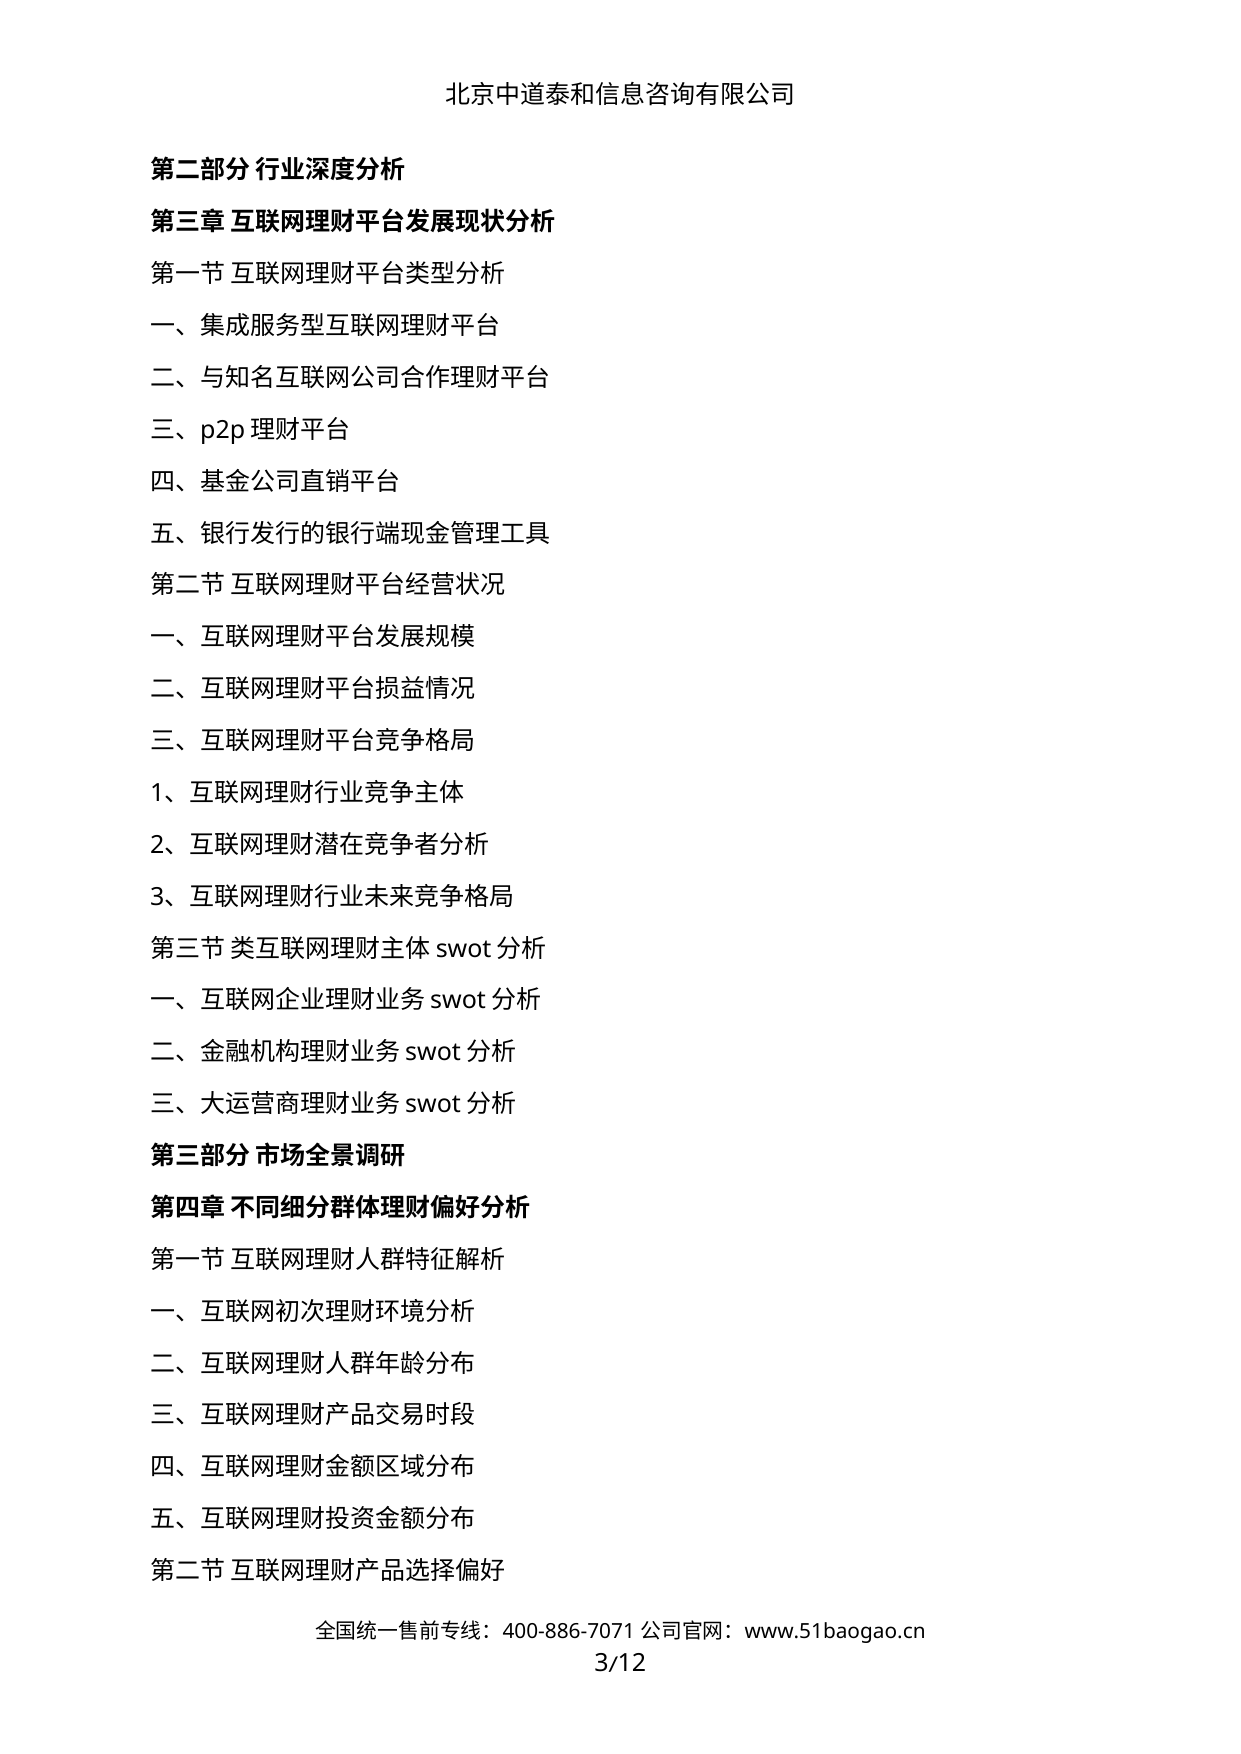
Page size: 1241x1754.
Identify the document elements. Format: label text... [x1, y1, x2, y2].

text 第三章 互联网理财平台发展现状分析 [150, 202, 1090, 238]
text 四、基金公司直销平台 [150, 461, 1090, 497]
text 第二部分 行业深度分析 [150, 150, 1090, 186]
text 3、互联网理财行业未来竞争格局 [150, 876, 1090, 912]
text 第三节 类互联网理财主体swot分析 [150, 928, 1090, 964]
text 三、互联网理财产品交易时段 [150, 1395, 1090, 1431]
text 二、互联网理财人群年龄分布 [150, 1343, 1090, 1379]
text 第一节 互联网理财平台类型分析 [150, 254, 1090, 290]
text 三、p2p理财平台 [150, 409, 1090, 446]
text 一、互联网理财平台发展规模 [150, 617, 1090, 653]
text 三、互联网理财平台竞争格局 [150, 721, 1090, 757]
text 二、互联网理财平台损益情况 [150, 669, 1090, 705]
text 第一节 互联网理财人群特征解析 [150, 1239, 1090, 1276]
text 五、互联网理财投资金额分布 [150, 1499, 1090, 1535]
text 二、与知名互联网公司合作理财平台 [150, 357, 1090, 394]
text 三、大运营商理财业务swot分析 [150, 1084, 1090, 1120]
text 四、互联网理财金额区域分布 [150, 1447, 1090, 1483]
text 一、互联网初次理财环境分析 [150, 1291, 1090, 1327]
text 第二节 互联网理财平台经营状况 [150, 565, 1090, 601]
text 1、互联网理财行业竞争主体 [150, 772, 1090, 809]
text 第三部分 市场全景调研 [150, 1136, 1090, 1172]
text 五、银行发行的银行端现金管理工具 [150, 513, 1090, 549]
text 2、互联网理财潜在竞争者分析 [150, 824, 1090, 861]
text 第四章 不同细分群体理财偏好分析 [150, 1187, 1090, 1224]
text 第二节 互联网理财产品选择偏好 [150, 1551, 1090, 1587]
text 一、集成服务型互联网理财平台 [150, 306, 1090, 342]
text 一、互联网企业理财业务swot分析 [150, 980, 1090, 1016]
text 二、金融机构理财业务swot分析 [150, 1032, 1090, 1068]
